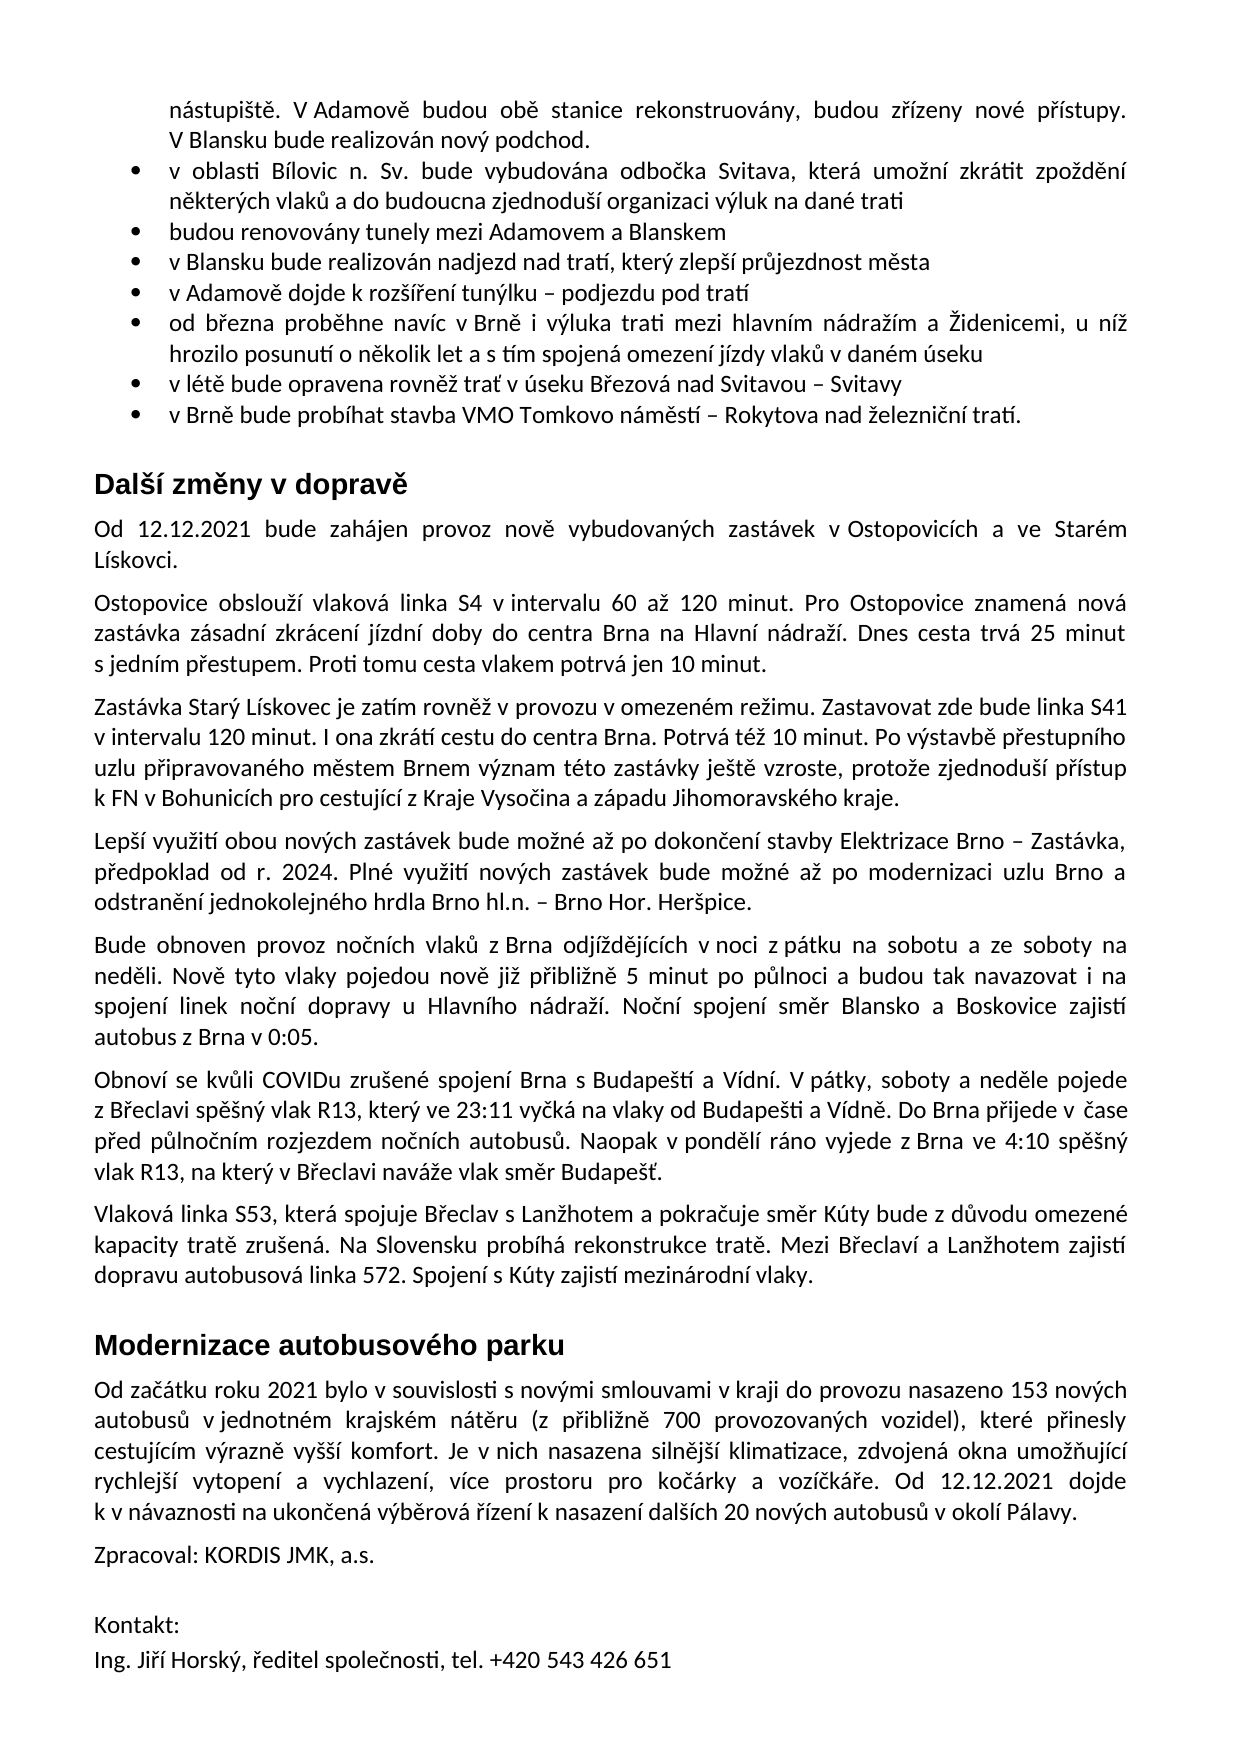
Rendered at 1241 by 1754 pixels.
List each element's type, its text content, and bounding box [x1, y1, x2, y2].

list v Blansku bude realizován nadjezd nad tratí, který zlepší průjezdnost města [131, 247, 1128, 277]
text Od 12.12.2021 bude zahájen provoz nově vybudovaných zastávek v Ostopovicích a ve Starém Lískovci. [94, 513, 1128, 574]
text Kontakt: [94, 1609, 1128, 1639]
text Ostopovice obslouží vlaková linka S4 v intervalu 60 až 120 minut. Pro Ostopovice znamená nová zastávka zásadní zkrácení jízdní doby do centra Brna na Hlavní nádraží. Dnes cesta trvá 25 minut s jedním přestupem. Proti tomu cesta vlakem potrvá jen 10 minut. [94, 587, 1128, 678]
text Zpracoval: KORDIS JMK, a.s. [94, 1539, 1128, 1569]
text Obnoví se kvůli COVIDu zrušené spojení Brna s Budapeští a Vídní. V pátky, soboty a neděle pojede z Břeclavi spěšný vlak R13, který ve 23:11 vyčká na vlaky od Budapešti a Vídně. Do Brna přijede v čase před půlnočním rozjezdem nočních autobusů. Naopak v pondělí ráno vyjede z Brna ve 4:10 spěšný vlak R13, na který v Břeclavi naváže vlak směr Budapešť. [94, 1064, 1128, 1186]
text Od začátku roku 2021 bylo v souvislosti s novými smlouvami v kraji do provozu nasazeno 153 nových autobusů v jednotném krajském nátěru (z přibližně 700 provozovaných vozidel), které přinesly cestujícím výrazně vyšší komfort. Je v nich nasazena silnější klimatizace, zdvojená okna umožňující rychlejší vytopení a vychlazení, více prostoru pro kočárky a vozíčkáře. Od 12.12.2021 dojde k v návaznosti na ukončená výběrová řízení k nasazení dalších 20 nových autobusů v okolí Pálavy. [94, 1374, 1128, 1526]
text Vlaková linka S53, která spojuje Břeclav s Lanžhotem a pokračuje směr Kúty bude z důvodu omezené kapacity tratě zrušená. Na Slovensku probíhá rekonstrukce tratě. Mezi Břeclaví a Lanžhotem zajistí dopravu autobusová linka 572. Spojení s Kúty zajistí mezinárodní vlaky. [94, 1199, 1128, 1290]
subtitle Další změny v dopravě [94, 467, 1128, 501]
list od března proběhne navíc v Brně i výluka trati mezi hlavním nádražím a Židenicemi, u níž hrozilo posunutí o několik let a s tím spojená omezení jízdy vlaků v daném úseku [131, 308, 1128, 369]
text Zastávka Starý Lískovec je zatím rovněž v provozu v omezeném režimu. Zastavovat zde bude linka S41 v intervalu 120 minut. I ona zkrátí cestu do centra Brna. Potrvá též 10 minut. Po výstavbě přestupního uzlu připravovaného městem Brnem význam této zastávky ještě vzroste, protože zjednoduší přístup k FN v Bohunicích pro cestující z Kraje Vysočina a západu Jihomoravského kraje. [94, 691, 1128, 813]
list v oblasti Bílovic n. Sv. bude vybudována odbočka Svitava, která umožní zkrátit zpoždění některých vlaků a do budoucna zjednoduší organizaci výluk na dané trati [131, 155, 1128, 216]
subtitle Modernizace autobusového parku [94, 1328, 1128, 1361]
list v létě bude opravena rovněž trať v úseku Březová nad Svitavou – Svitavy [131, 369, 1128, 399]
list v Brně bude probíhat stavba VMO Tomkovo náměstí – Rokytova nad železniční tratí. [131, 399, 1128, 430]
text Lepší využití obou nových zastávek bude možné až po dokončení stavby Elektrizace Brno – Zastávka, předpoklad od r. 2024. Plné využití nových zastávek bude možné až po modernizaci uzlu Brno a odstranění jednokolejného hrdla Brno hl.n. – Brno Hor. Heršpice. [94, 825, 1128, 917]
list budou renovovány tunely mezi Adamovem a Blanskem [131, 216, 1128, 247]
text Bude obnoven provoz nočních vlaků z Brna odjíždějících v noci z pátku na sobotu a ze soboty na neděli. Nově tyto vlaky pojedou nově již přibližně 5 minut po půlnoci a budou tak navazovat i na spojení linek noční dopravy u Hlavního nádraží. Noční spojení směr Blansko a Boskovice zajistí autobus z Brna v 0:05. [94, 929, 1128, 1052]
list v Adamově dojde k rozšíření tunýlku – podjezdu pod tratí [131, 277, 1128, 308]
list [131, 94, 1128, 155]
text Ing. Jiří Horský, ředitel společnosti, tel. +420 543 426 651 [94, 1644, 1128, 1674]
